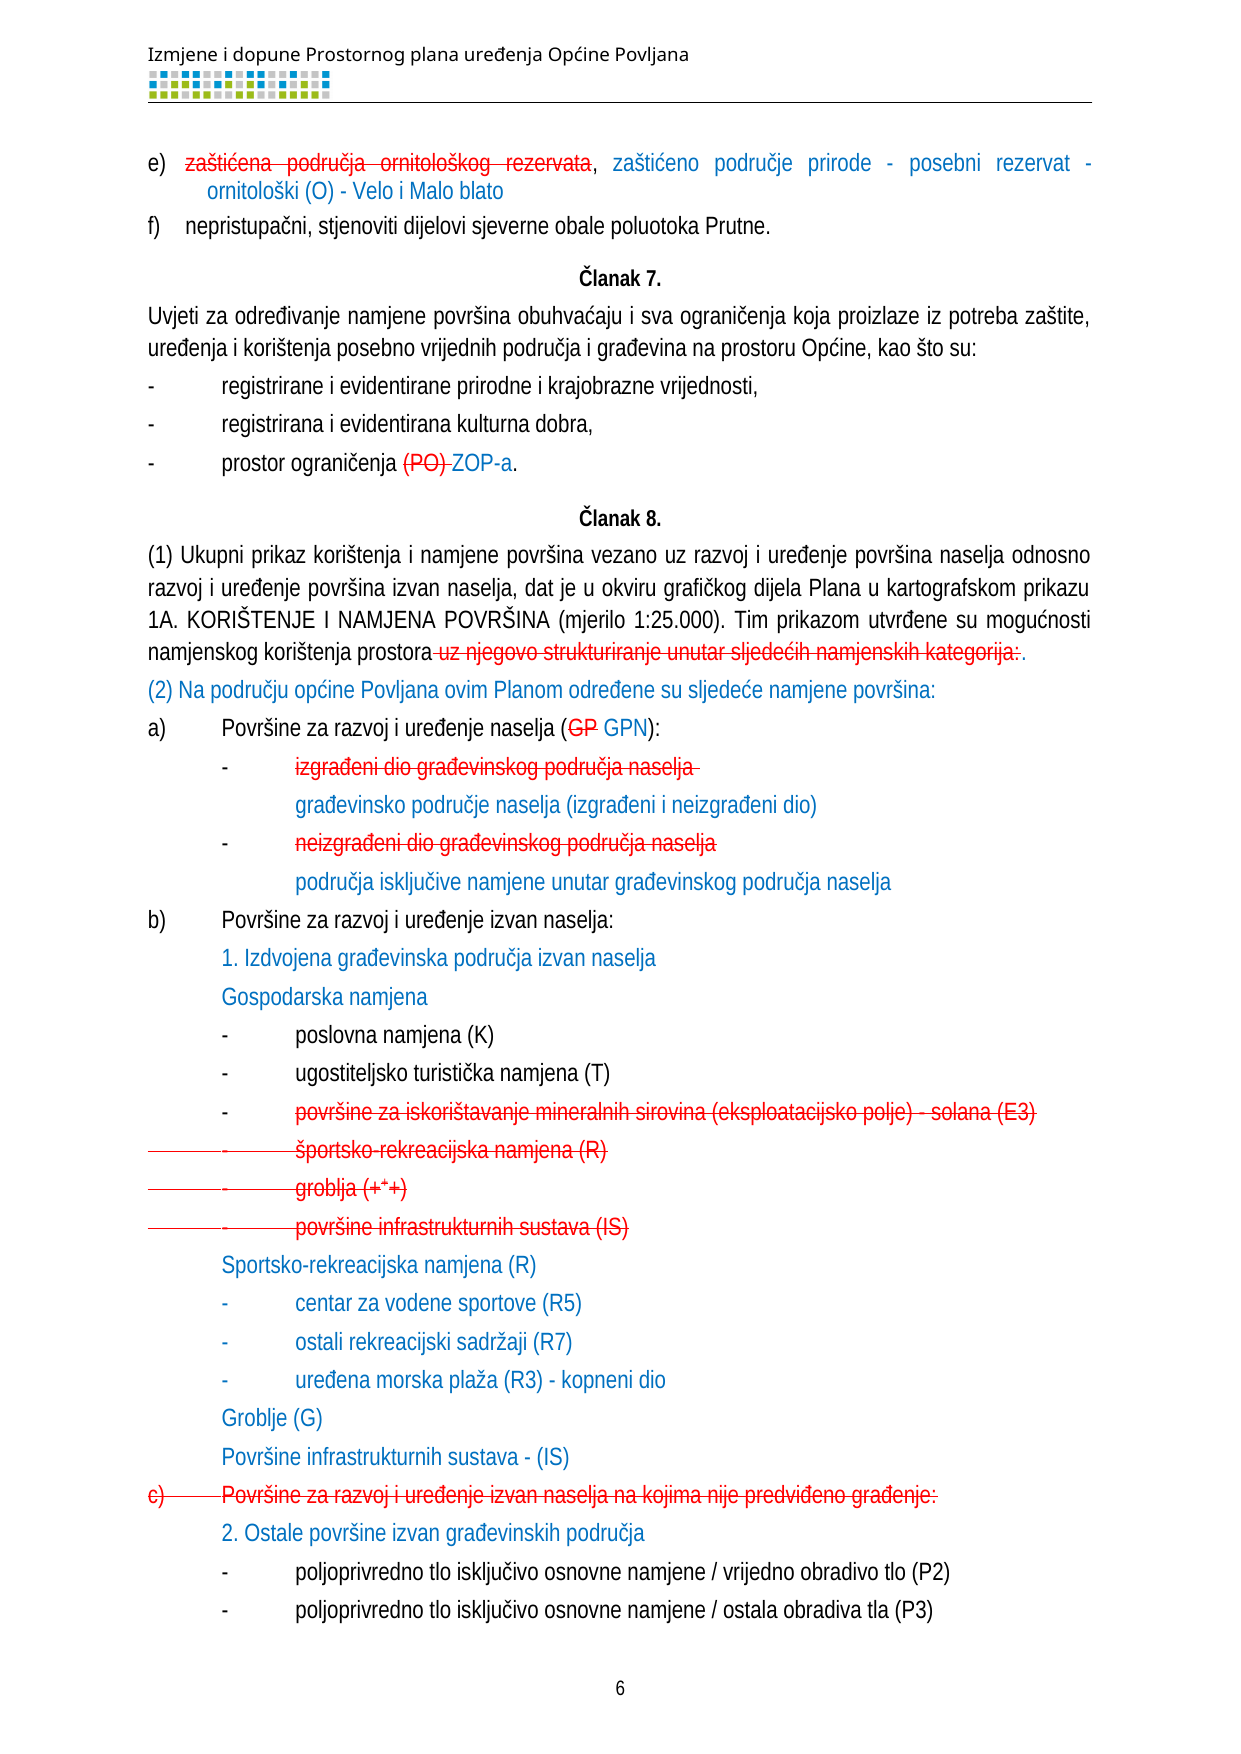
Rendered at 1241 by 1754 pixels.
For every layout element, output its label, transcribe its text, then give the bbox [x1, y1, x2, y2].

text - izgrađeni dio građevinskog područja naselja [148, 752, 1092, 780]
text - ostali rekreacijski sadržaji (R7) [148, 1327, 1092, 1355]
text - uređena morska plaža (R3) - kopneni dio [148, 1365, 1092, 1394]
text - centar za vodene sportove (R5) [148, 1288, 1092, 1317]
text - površine za iskorištavanje mineralnih sirovina (eksploatacijsko polje) - solana (E3) [148, 1097, 1092, 1125]
text - ugostiteljsko turistička namjena (T) [148, 1058, 1092, 1087]
text Sportsko-rekreacijska namjena (R) [148, 1250, 1092, 1279]
text - prostor ograničenja (PO) ZOP-a. [148, 448, 1092, 476]
text - poljoprivredno tlo isključivo osnovne namjene / vrijedno obradivo tlo (P2) [148, 1557, 1092, 1585]
text Gospodarska namjena [148, 982, 1092, 1010]
text područja isključive namjene unutar građevinskog područja naselja [148, 867, 1092, 895]
text građevinsko područje naselja (izgrađeni i neizgrađeni dio) [221, 790, 1092, 819]
text (1) Ukupni prikaz korištenja i namjene površina vezano uz razvoj i uređenje površina naselja odnosno razvoj i uređenje površina izvan naselja, dat je u okviru grafičkog dijela Plana u kartografskom prikazu 1A. KORIŠTENJE I NAMJENA POVRŠINA (mjerilo 1:25.000). Tim prikazom utvrđene su mogućnosti namjenskog korištenja prostora uz njegovo strukturiranje unutar sljedećih namjenskih kategorija:. [148, 541, 1092, 665]
text 2. Ostale površine izvan građevinskih područja [148, 1518, 1092, 1547]
text (2) Na području općine Povljana ovim Planom određene su sljedeće namjene površina: [148, 675, 1092, 704]
text a) Površine za razvoj i uređenje naselja (GP GPN): [148, 713, 1092, 742]
text Članak 8. [148, 505, 1092, 531]
text Članak 7. [148, 265, 1092, 291]
text - površine infrastrukturnih sustava (IS) [148, 1212, 1092, 1240]
text Uvjeti za određivanje namjene površina obuhvaćaju i sva ograničenja koja proizlaze iz potreba zaštite, uređenja i korištenja posebno vrijednih područja i građevina na prostoru Općine, kao što su: [148, 301, 1092, 361]
text Površine infrastrukturnih sustava - (IS) [148, 1442, 1092, 1470]
text 1. Izdvojena građevinska područja izvan naselja [148, 943, 1092, 972]
text - groblja (+++) [148, 1173, 1092, 1202]
text - poljoprivredno tlo isključivo osnovne namjene / ostala obradiva tla (P3) [148, 1595, 1092, 1624]
picture [147, 71, 333, 100]
text - registrirane i evidentirane prirodne i krajobrazne vrijednosti, [148, 371, 1092, 400]
text Groblje (G) [148, 1403, 1092, 1432]
text - neizgrađeni dio građevinskog područja naselja [148, 828, 1092, 857]
text c) Površine za razvoj i uređenje izvan naselja na kojima nije predviđeno građenje: [148, 1480, 1092, 1509]
text - športsko-rekreacijska namjena (R) [148, 1135, 1092, 1164]
text - poslovna namjena (K) [148, 1020, 1092, 1049]
text b) Površine za razvoj i uređenje izvan naselja: [148, 905, 1092, 934]
list zaštićena područja ornitološkog rezervata, zaštićeno područje prirode - posebni rezervat - ornitološki (O) - Velo i Malo blato [148, 148, 1092, 205]
text - registrirana i evidentirana kulturna dobra, [148, 409, 1092, 438]
list nepristupačni, stjenoviti dijelovi sjeverne obale poluotoka Prutne. [148, 211, 1092, 240]
